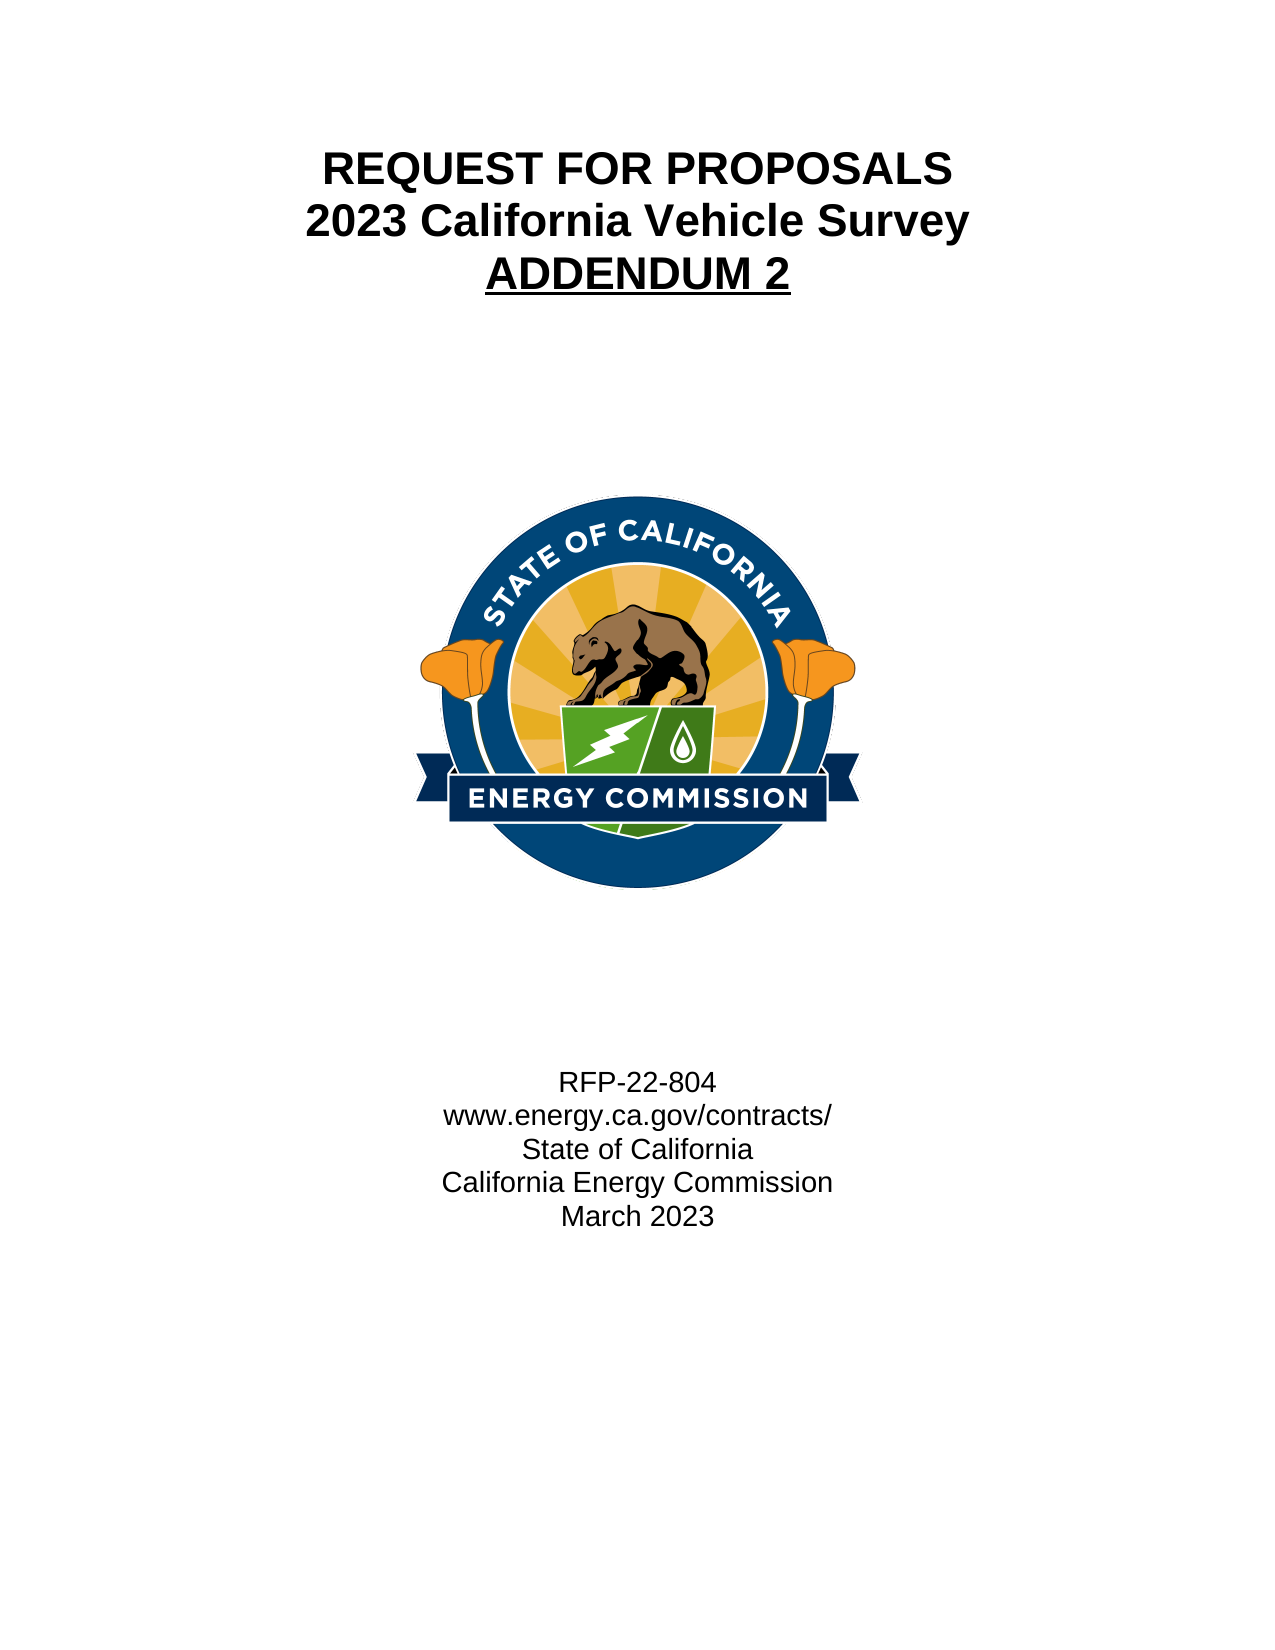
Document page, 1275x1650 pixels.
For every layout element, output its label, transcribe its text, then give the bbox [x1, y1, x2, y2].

text State of California [150, 1132, 1125, 1165]
text REQUEST FOR PROPOSALS [150, 141, 1125, 194]
picture [412, 494, 863, 890]
text www.energy.ca.gov/contracts/ [150, 1098, 1125, 1132]
text March 2023 [150, 1199, 1125, 1232]
text California Energy Commission [150, 1165, 1125, 1199]
text ADDENDUM 2 [150, 247, 1125, 299]
text RFP-22-804 [150, 1065, 1125, 1098]
text 2023 California Vehicle Survey [150, 194, 1125, 247]
